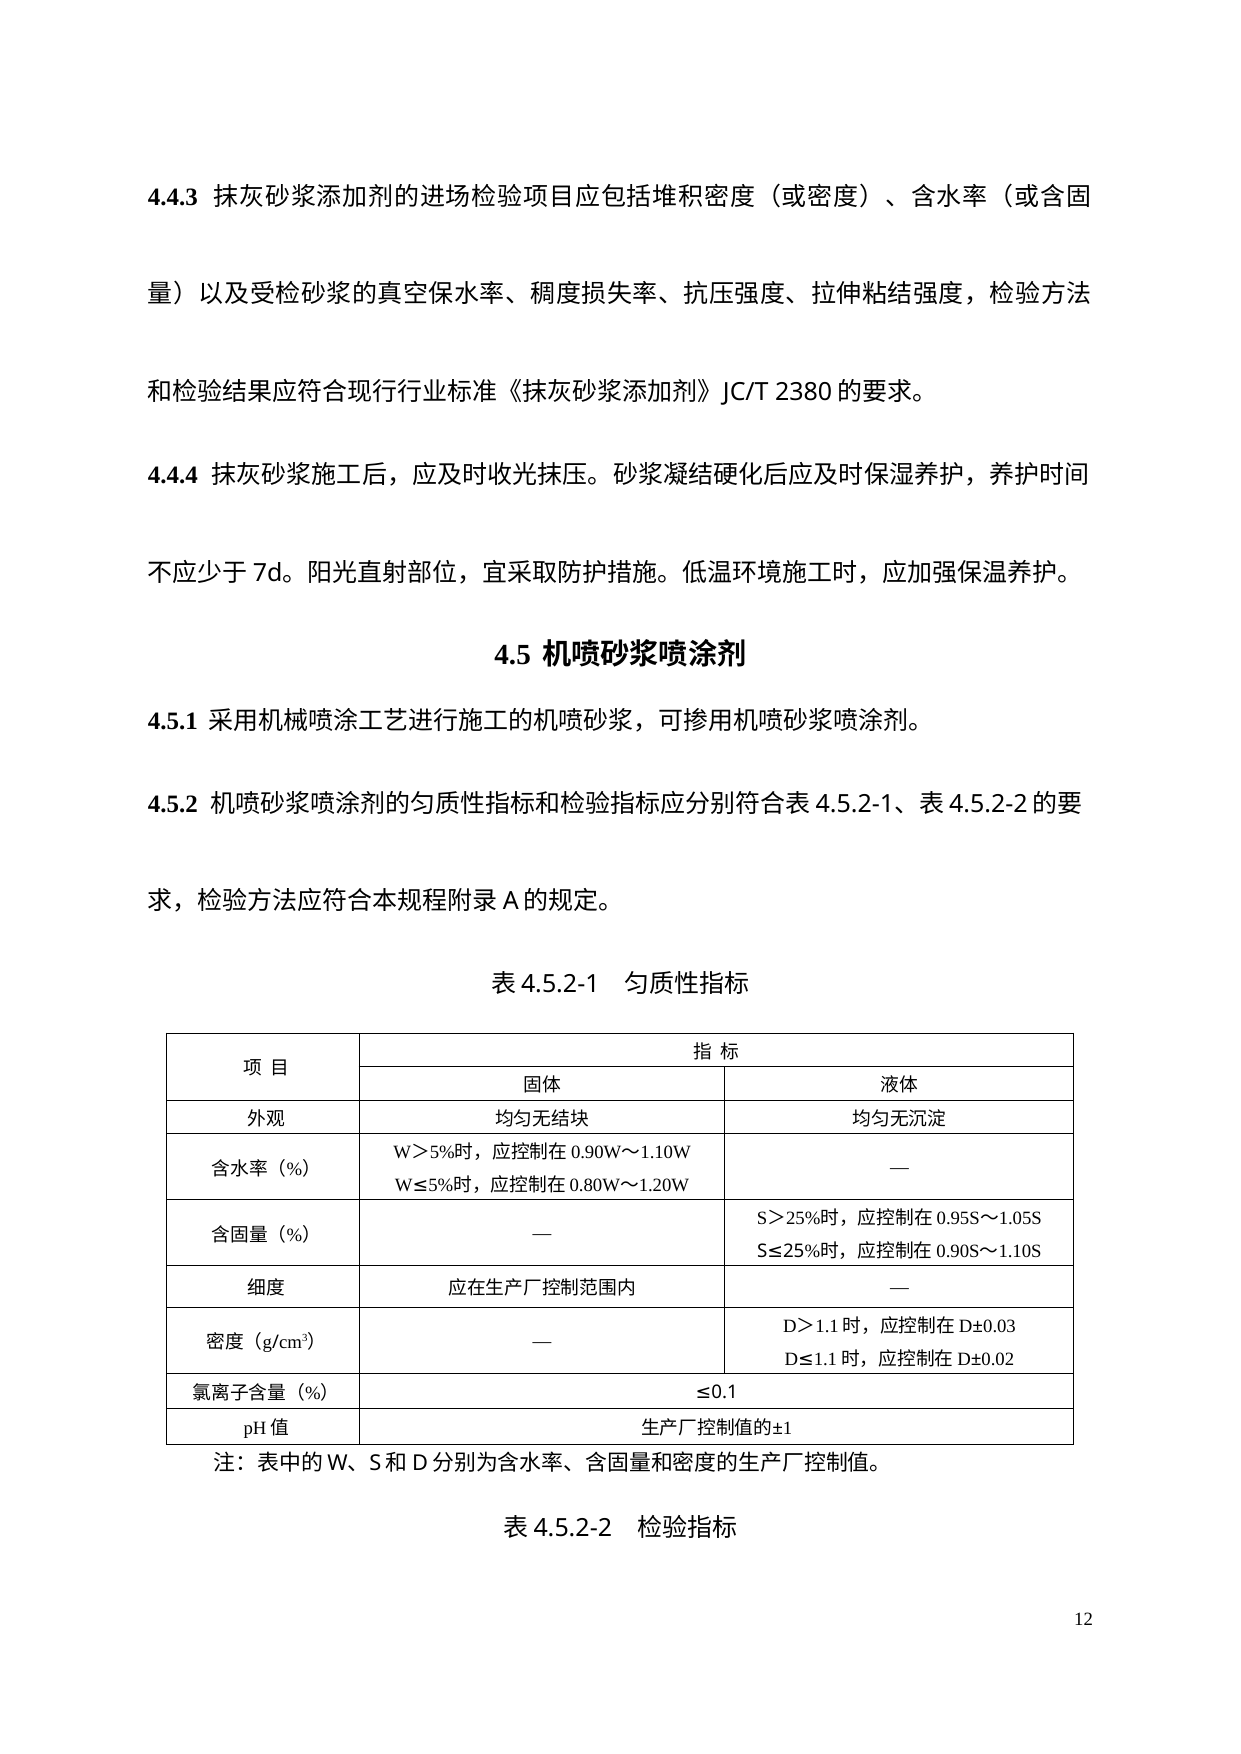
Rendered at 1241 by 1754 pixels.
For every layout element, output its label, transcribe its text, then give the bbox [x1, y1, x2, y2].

table_cell ≤0.1 [360, 1374, 1073, 1408]
table_cell 氯离子含量（%） [167, 1374, 359, 1408]
table_cell — [725, 1134, 1073, 1199]
table_cell S＞25%时，应控制在0.95S～1.05S S≤25%时，应控制在0.90S～1.10S [725, 1200, 1073, 1265]
table_cell — [725, 1266, 1073, 1307]
text 表4.5.2-1 匀质性指标 [148, 949, 1093, 1014]
table_cell 生产厂控制值的±1 [360, 1409, 1073, 1444]
table_cell 细度 [167, 1266, 359, 1307]
table_cell 密度（g/cm3） [167, 1308, 359, 1373]
table_cell 固体 [360, 1067, 724, 1100]
table_header 指 标 [360, 1034, 1073, 1066]
table_cell 均匀无结块 [360, 1101, 724, 1133]
table_cell 含固量（%） [167, 1200, 359, 1265]
text 4.5.1 采用机械喷涂工艺进行施工的机喷砂浆，可掺用机喷砂浆喷涂剂。 [148, 686, 1093, 751]
text 4.4.4 抹灰砂浆施工后，应及时收光抹压。砂浆凝结硬化后应及时保湿养护，养护时间不应少于7d。阳光直射部位，宜采取防护措施。低温环境施工时，应加强保温养护。 [148, 440, 1093, 603]
text 注：表中的W、S和D分别为含水率、含固量和密度的生产厂控制值。 [148, 1445, 1093, 1477]
table_cell 均匀无沉淀 [725, 1101, 1073, 1133]
table_cell pH值 [167, 1409, 359, 1444]
table_cell 外观 [167, 1101, 359, 1133]
table_cell D＞1.1时，应控制在D±0.03 D≤1.1时，应控制在D±0.02 [725, 1308, 1073, 1373]
table_cell W＞5%时，应控制在0.90W～1.10W W≤5%时，应控制在0.80W～1.20W [360, 1134, 724, 1199]
table_cell — [360, 1308, 724, 1373]
subtitle 4.5 机喷砂浆喷涂剂 [148, 621, 1093, 686]
text 4.4.3 抹灰砂浆添加剂的进场检验项目应包括堆积密度（或密度）、含水率（或含固量）以及受检砂浆的真空保水率、稠度损失率、抗压强度、拉伸粘结强度，检验方法和检验结果应符合现行行业标准《抹灰砂浆添加剂》JC/T 2380的要求。 [148, 162, 1093, 422]
text 表4.5.2-2 检验指标 [148, 1493, 1093, 1558]
table_cell 含水率（%） [167, 1134, 359, 1199]
table_header 项 目 [167, 1034, 359, 1100]
table_cell 液体 [725, 1067, 1073, 1100]
table_cell 应在生产厂控制范围内 [360, 1266, 724, 1307]
text 4.5.2 机喷砂浆喷涂剂的匀质性指标和检验指标应分别符合表4.5.2-1、表4.5.2-2的要求，检验方法应符合本规程附录A的规定。 [148, 769, 1093, 931]
table_cell — [360, 1200, 724, 1265]
